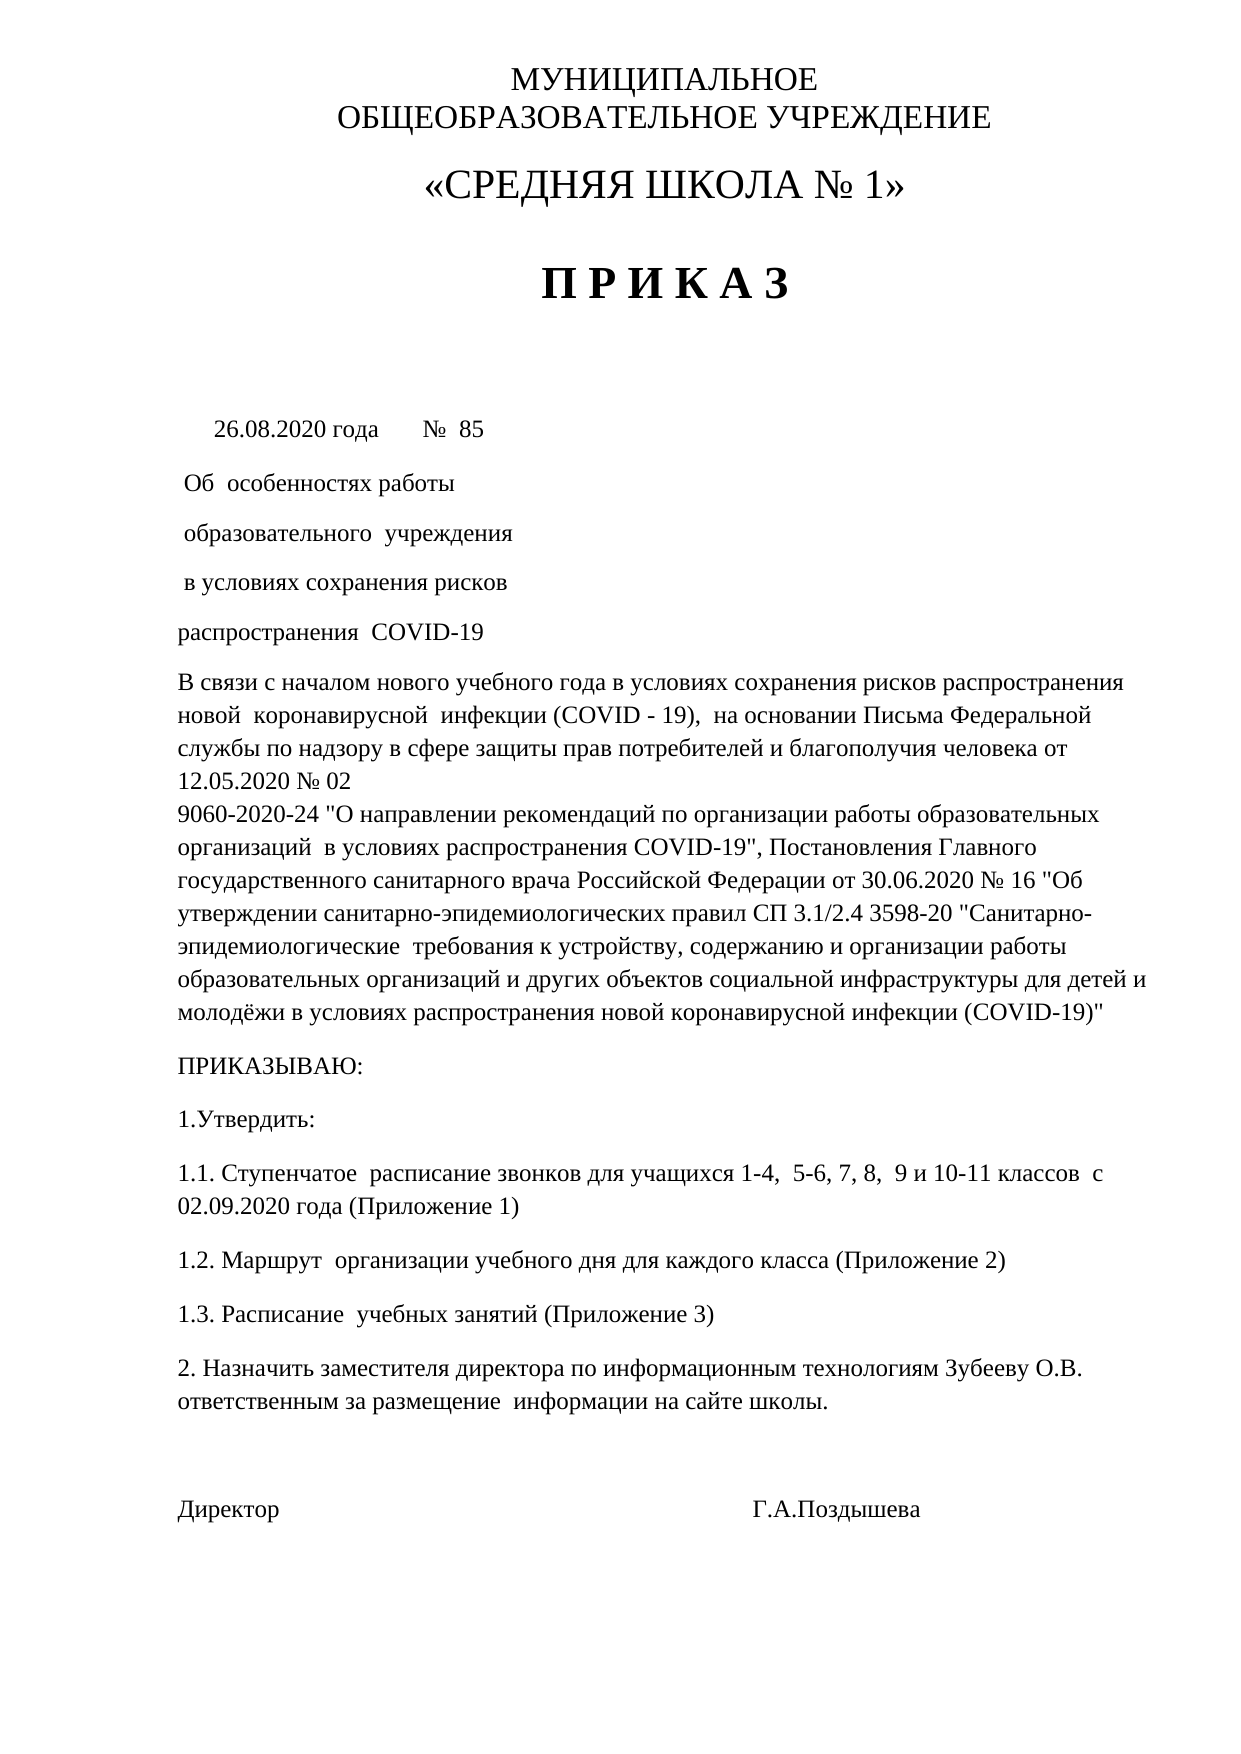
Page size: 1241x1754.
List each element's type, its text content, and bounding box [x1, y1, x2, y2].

text образовательного учреждения [177, 518, 1152, 547]
text 2. Назначить заместителя директора по информационным технологиям Зубееву О.В. ответственным за размещение информации на сайте школы. [177, 1353, 1152, 1415]
text распространения COVID-19 [177, 617, 1152, 646]
text В связи с началом нового учебного года в условиях сохранения рисков распространения новой коронавирусной инфекции (COVID - 19), на основании Письма Федеральной службы по надзору в сфере защиты прав потребителей и благополучия человека от 12.05.2020 № 02 9060-2020-24 "О направлении рекомендаций по организации работы образовательных организаций в условиях распространения COVID-19", Постановления Главного государственного санитарного врача Российской Федерации от 30.06.2020 № 16 "Об утверждении санитарно-эпидемиологических правил СП 3.1/2.4 3598-20 "Санитарно-эпидемиологические требования к устройству, содержанию и организации работы образовательных организаций и других объектов социальной инфраструктуры для детей и молодёжи в условиях распространения новой коронавирусной инфекции (COVID-19)" [177, 667, 1152, 1026]
title МУНИЦИПАЛЬНОЕ [177, 59, 1152, 97]
title «СРЕДНЯЯ ШКОЛА № 1» [177, 160, 1152, 208]
text 1.1. Ступенчатое расписание звонков для учащихся 1-4, 5-6, 7, 8, 9 и 10-11 классов с 02.09.2020 года (Приложение 1) [177, 1158, 1152, 1220]
text 1.2. Маршрут организации учебного дня для каждого класса (Приложение 2) [177, 1245, 1152, 1274]
text Об особенностях работы [177, 468, 1152, 497]
text 26.08.2020 года № 85 [177, 414, 1152, 443]
title ОБЩЕОБРАЗОВАТЕЛЬНОЕ УЧРЕЖДЕНИЕ [177, 97, 1152, 136]
title П Р И К А З [177, 256, 1152, 308]
text Директор Г.А.Поздышева [177, 1494, 1152, 1522]
text 1.3. Расписание учебных занятий (Приложение 3) [177, 1299, 1152, 1328]
text в условиях сохранения рисков [177, 567, 1152, 596]
text ПРИКАЗЫВАЮ: [177, 1051, 1152, 1079]
text 1.Утвердить: [177, 1104, 1152, 1133]
